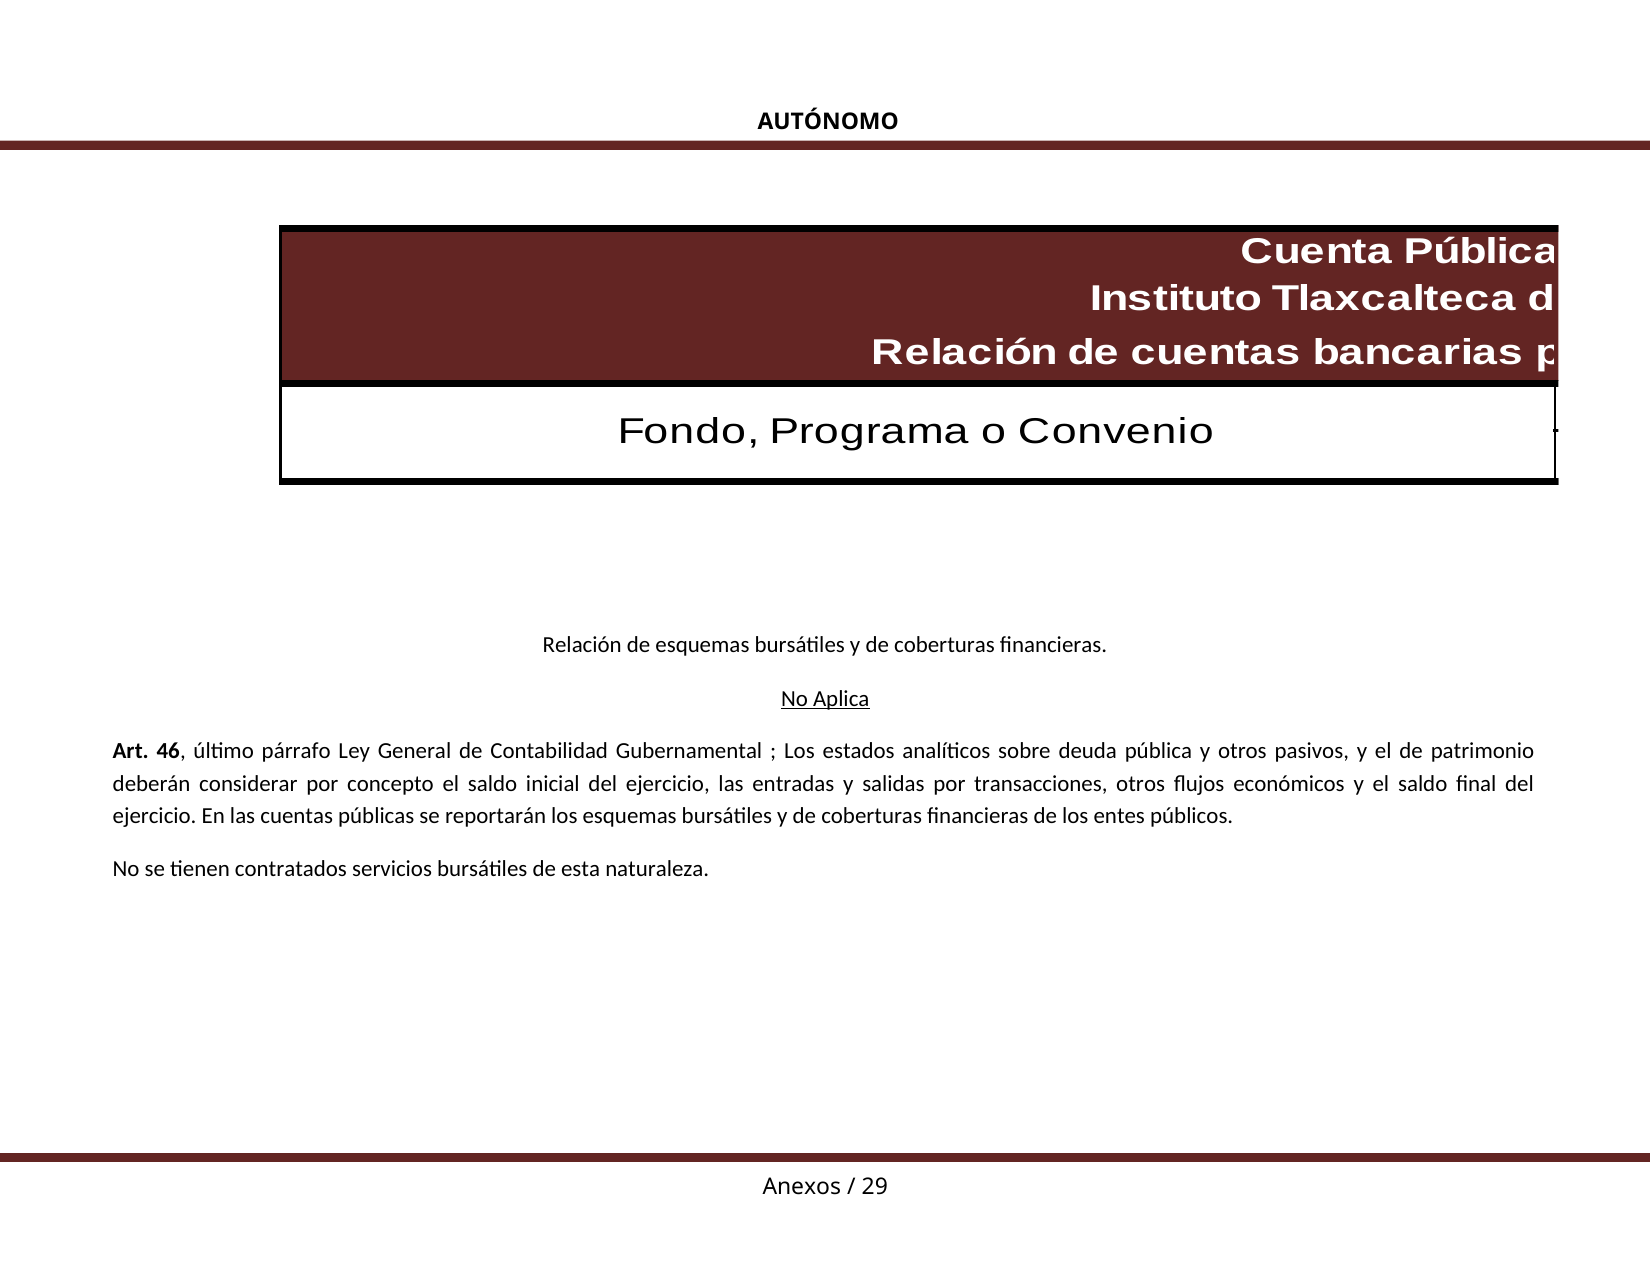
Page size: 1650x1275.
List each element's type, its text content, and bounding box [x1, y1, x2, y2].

text No se tienen contratados servicios bursátiles de esta naturaleza. [112, 854, 1537, 882]
text No Aplica [112, 684, 1537, 712]
text Relación de esquemas bursátiles y de coberturas financieras. [112, 631, 1537, 659]
text Art. 46, último párrafo Ley General de Contabilidad Gubernamental ; Los estados analíticos sobre deuda pública y otros pasivos, y el de patrimonio deberán considerar por concepto el saldo inicial del ejercicio, las entradas y salidas por transacciones, otros flujos económicos y el saldo final del ejercicio. En las cuentas públicas se reportarán los esquemas bursátiles y de coberturas financieras de los entes públicos. [112, 737, 1537, 829]
